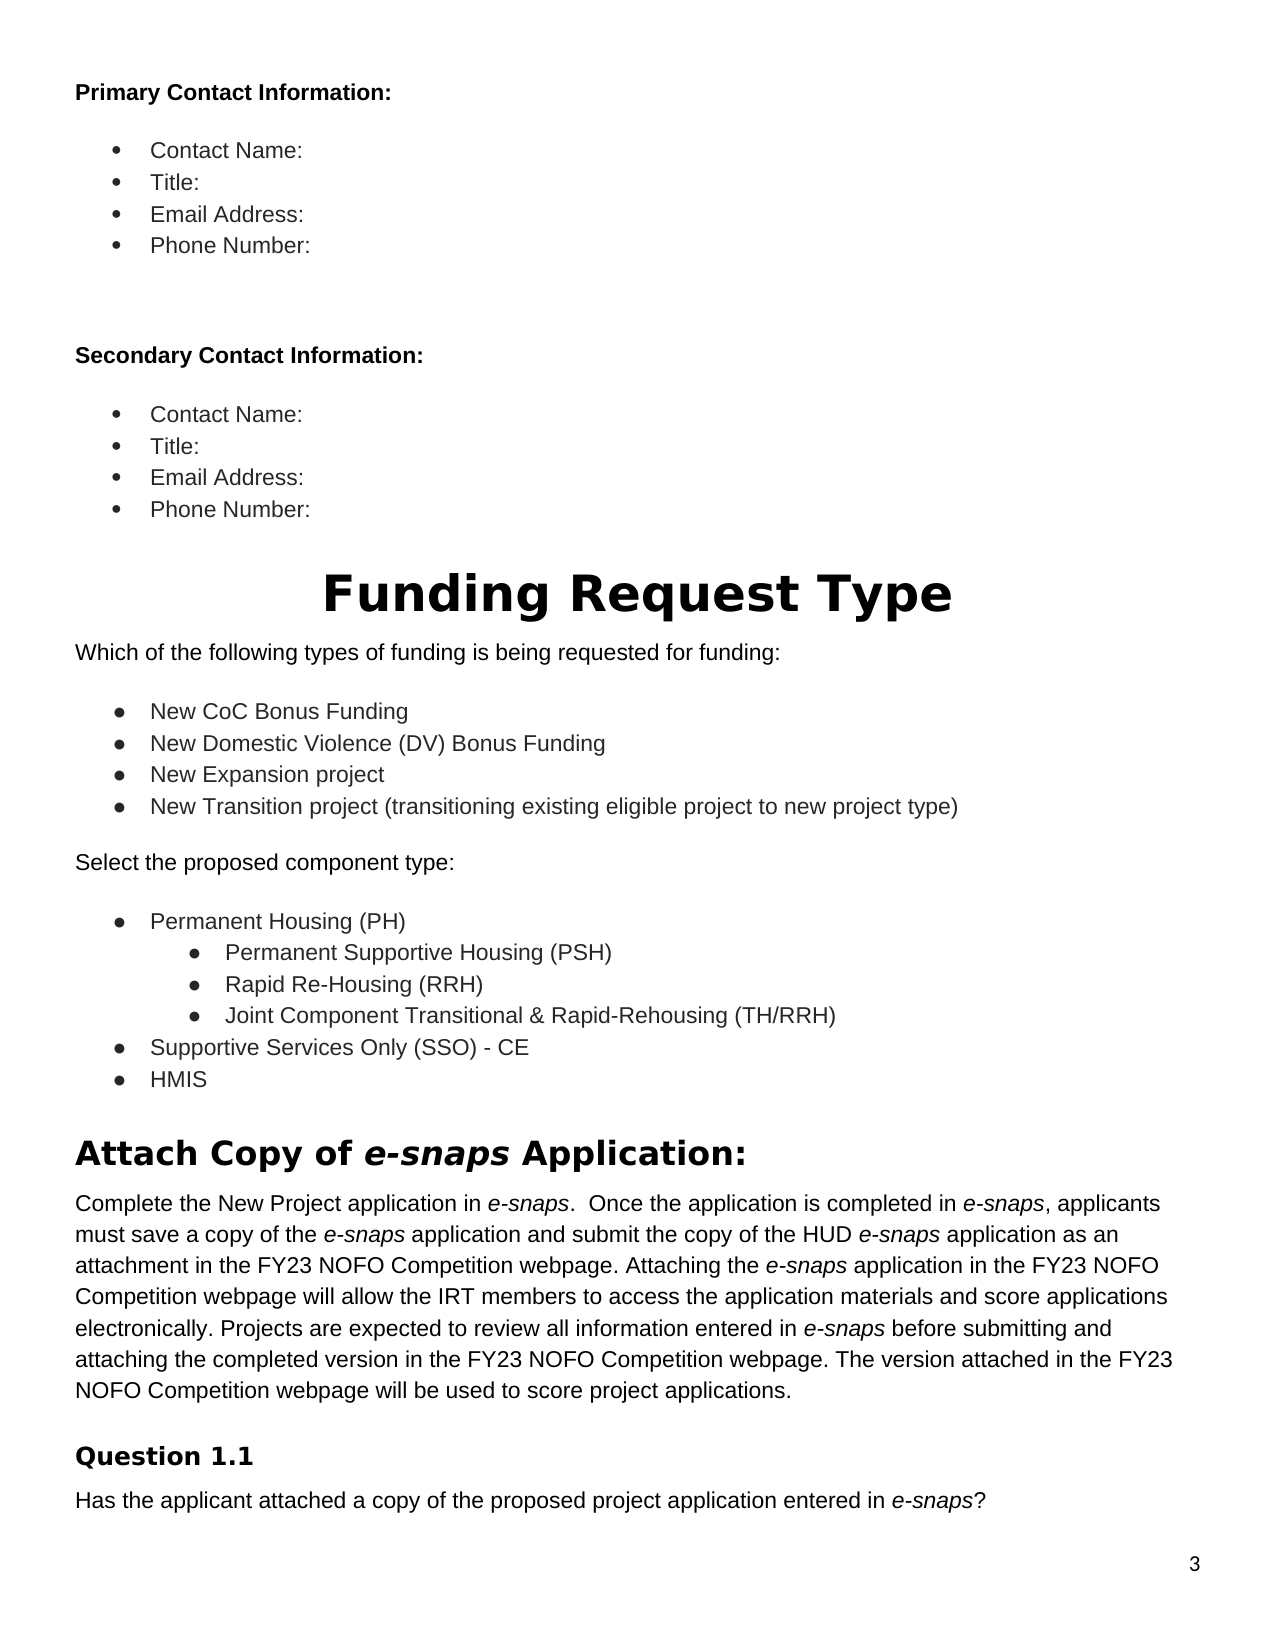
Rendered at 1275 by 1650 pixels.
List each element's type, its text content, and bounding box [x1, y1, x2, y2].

list Email Address: [112, 464, 1200, 491]
subtitle Question 1.1 [75, 1442, 1200, 1471]
text Primary Contact Information: [75, 75, 1200, 106]
list Title: [112, 433, 1200, 459]
list Email Address: [112, 201, 1200, 227]
subtitle Attach Copy of e-snaps Application: [75, 1135, 1200, 1173]
list Rapid Re-Housing (RRH) [187, 971, 1200, 997]
list New Transition project (transitioning existing eligible project to new project type) [112, 793, 1200, 819]
list Permanent Housing (PH) [112, 908, 1200, 934]
list New CoC Bonus Funding [112, 698, 1200, 724]
text Has the applicant attached a copy of the proposed project application entered in e-snaps? [75, 1484, 1200, 1515]
list Phone Number: [112, 496, 1200, 522]
text Which of the following types of funding is being requested for funding: [75, 636, 1200, 667]
list HMIS [112, 1066, 1200, 1092]
list Phone Number: [112, 232, 1200, 258]
list Joint Component Transitional & Rapid-Rehousing (TH/RRH) [187, 1002, 1200, 1029]
list New Expansion project [112, 761, 1200, 788]
subtitle Funding Request Type [75, 565, 1200, 623]
list Contact Name: [112, 137, 1200, 164]
list Permanent Supportive Housing (PSH) [187, 939, 1200, 966]
list Supportive Services Only (SSO) - CE [112, 1034, 1200, 1060]
text Secondary Contact Information: [75, 339, 1200, 370]
text Select the proposed component type: [75, 845, 1200, 877]
text Complete the New Project application in e-snaps. Once the application is completed in e-snaps, applicants must save a copy of the e-snaps application and submit the copy of the HUD e-snaps application as an attachment in the FY23 NOFO Competition webpage. Attaching the e-snaps application in the FY23 NOFO Competition webpage will allow the IRT members to access the application materials and score applications electronically. Projects are expected to review all information entered in e-snaps before submitting and attaching the completed version in the FY23 NOFO Competition webpage. The version attached in the FY23 NOFO Competition webpage will be used to score project applications. [75, 1186, 1200, 1405]
list Title: [112, 169, 1200, 195]
list New Domestic Violence (DV) Bonus Funding [112, 730, 1200, 756]
list Contact Name: [112, 401, 1200, 428]
